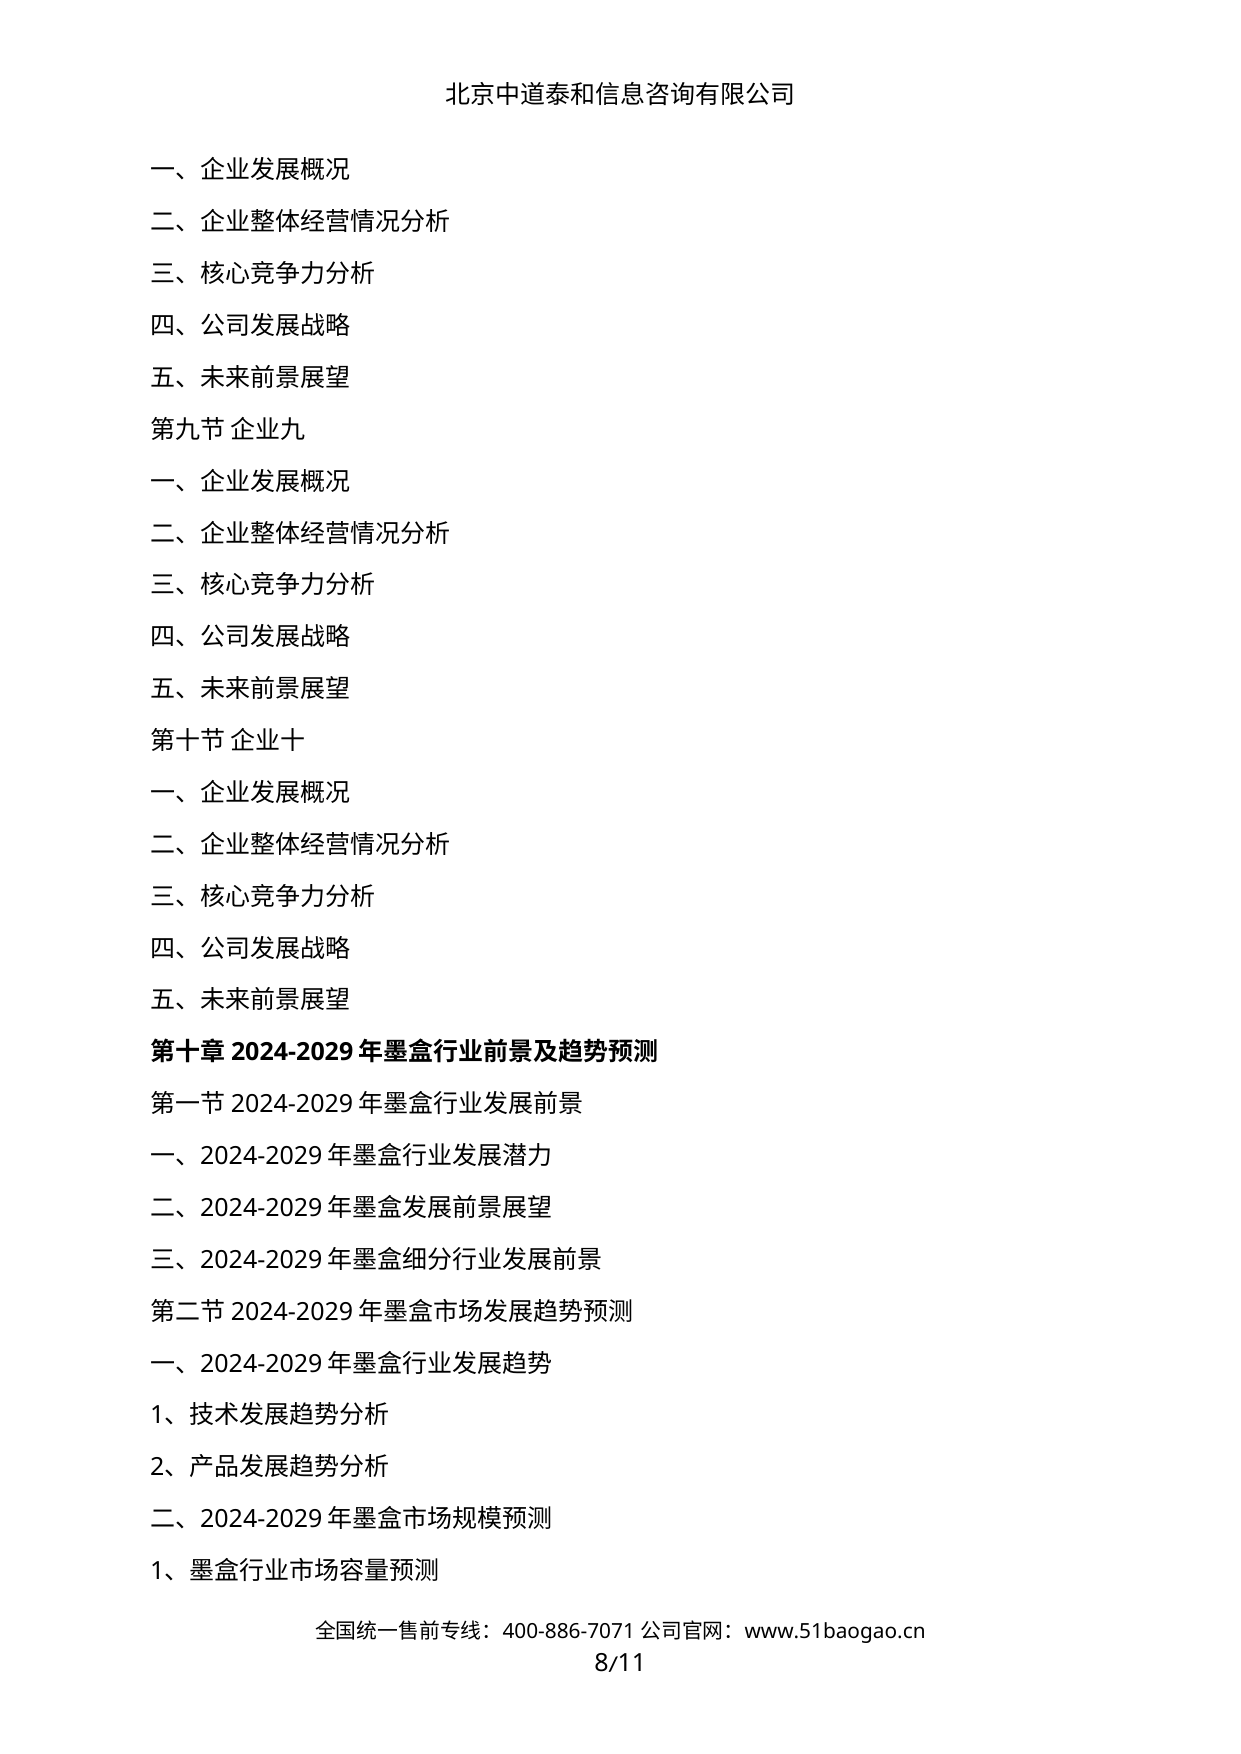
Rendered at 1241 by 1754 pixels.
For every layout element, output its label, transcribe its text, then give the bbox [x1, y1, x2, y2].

text 2、产品发展趋势分析 [150, 1447, 1090, 1483]
text 一、2024-2029年墨盒行业发展趋势 [150, 1343, 1090, 1379]
text 第一节 2024-2029年墨盒行业发展前景 [150, 1084, 1090, 1120]
text 1、技术发展趋势分析 [150, 1395, 1090, 1431]
text 第十章 2024-2029年墨盒行业前景及趋势预测 [150, 1032, 1090, 1068]
text 三、核心竞争力分析 [150, 565, 1090, 601]
text 二、2024-2029年墨盒发展前景展望 [150, 1187, 1090, 1224]
text 一、企业发展概况 [150, 772, 1090, 809]
text 二、2024-2029年墨盒市场规模预测 [150, 1499, 1090, 1535]
text 三、核心竞争力分析 [150, 876, 1090, 912]
text 一、企业发展概况 [150, 150, 1090, 186]
text 五、未来前景展望 [150, 357, 1090, 394]
text 四、公司发展战略 [150, 617, 1090, 653]
text 二、企业整体经营情况分析 [150, 824, 1090, 861]
text 一、2024-2029年墨盒行业发展潜力 [150, 1136, 1090, 1172]
text 五、未来前景展望 [150, 669, 1090, 705]
text 一、企业发展概况 [150, 461, 1090, 497]
text 二、企业整体经营情况分析 [150, 202, 1090, 238]
text 第二节 2024-2029年墨盒市场发展趋势预测 [150, 1291, 1090, 1327]
text 1、墨盒行业市场容量预测 [150, 1551, 1090, 1587]
text 四、公司发展战略 [150, 928, 1090, 964]
text 第十节 企业十 [150, 721, 1090, 757]
text 四、公司发展战略 [150, 306, 1090, 342]
text 五、未来前景展望 [150, 980, 1090, 1016]
text 三、2024-2029年墨盒细分行业发展前景 [150, 1239, 1090, 1276]
text 三、核心竞争力分析 [150, 254, 1090, 290]
text 第九节 企业九 [150, 409, 1090, 446]
text 二、企业整体经营情况分析 [150, 513, 1090, 549]
